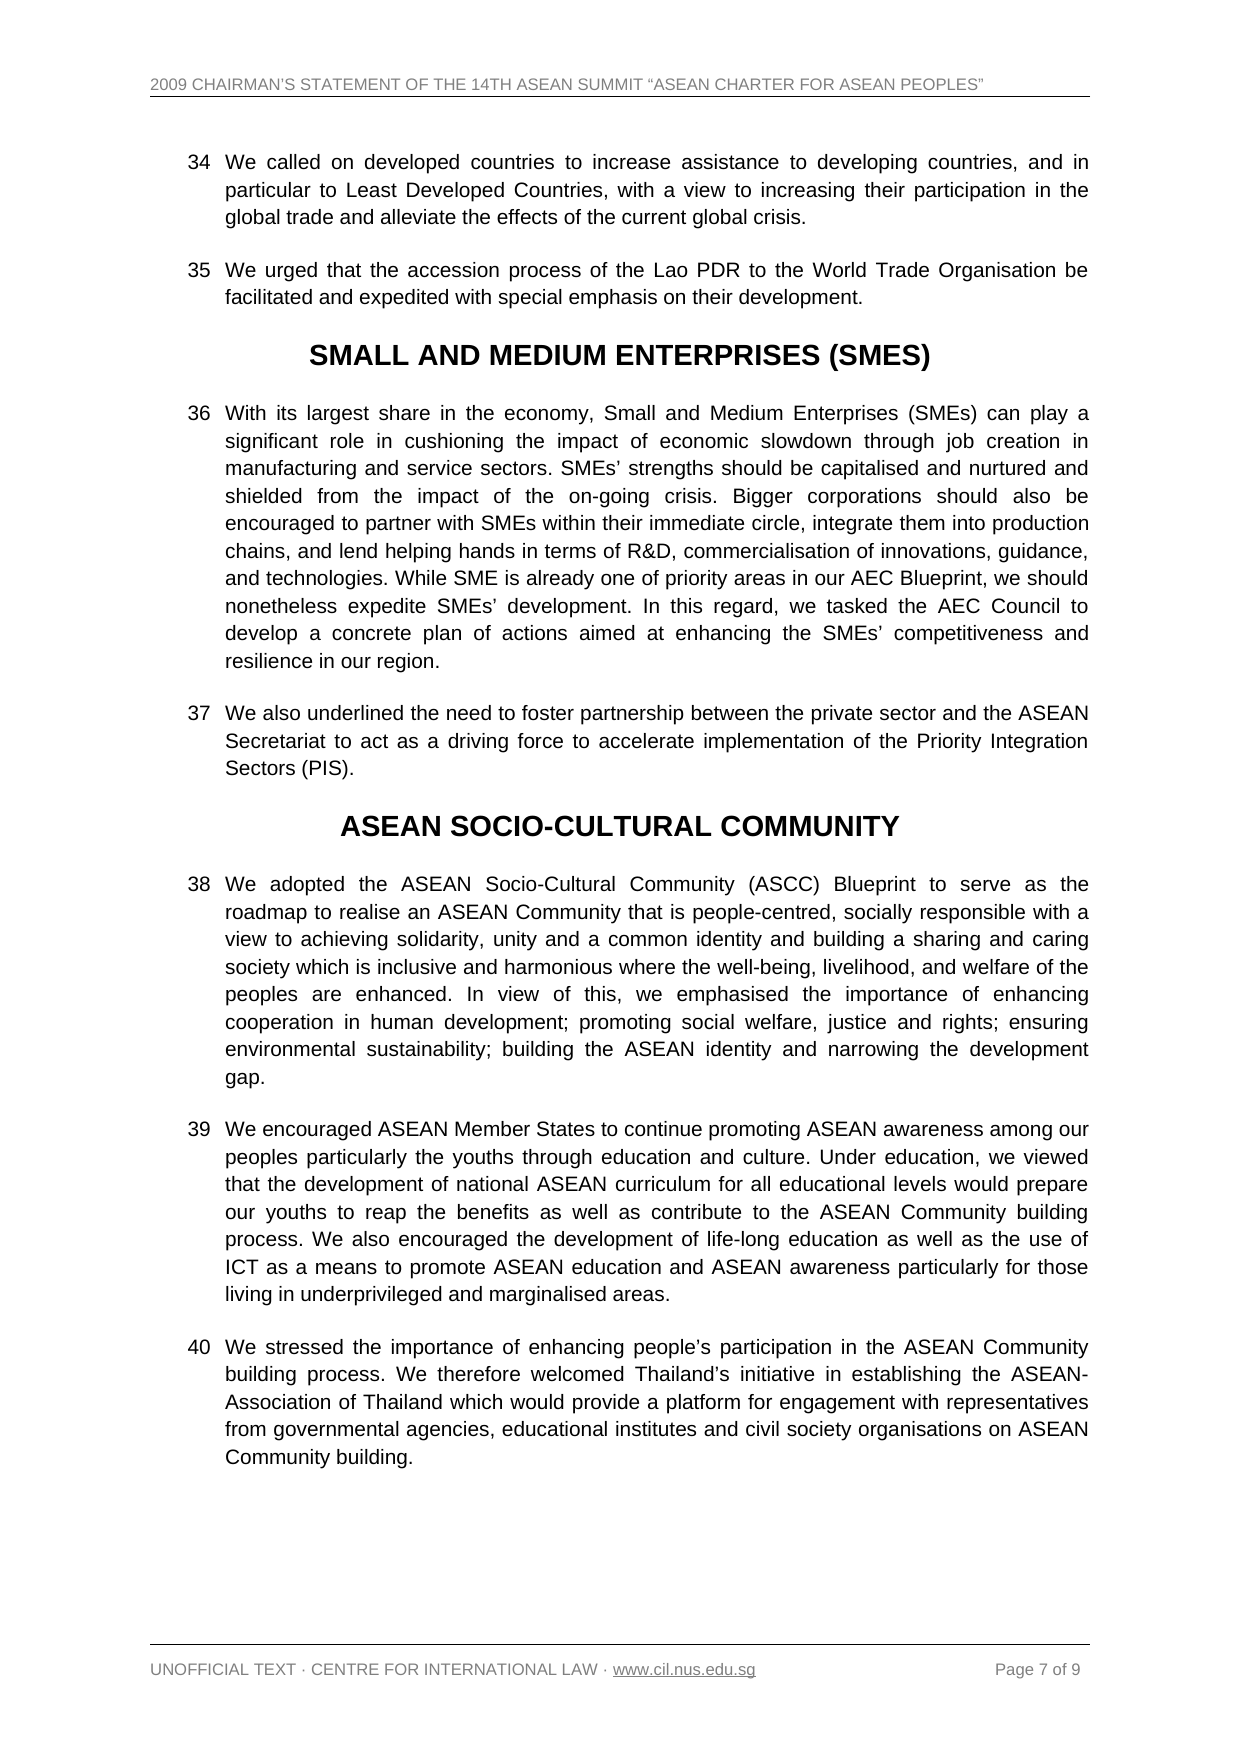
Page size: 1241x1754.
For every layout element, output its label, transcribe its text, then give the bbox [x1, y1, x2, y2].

list We also underlined the need to foster partnership between the private sector and the ASEAN Secretariat to act as a driving force to accelerate implementation of the Priority Integration Sectors (PIS). [187, 701, 1090, 780]
list We encouraged ASEAN Member States to continue promoting ASEAN awareness among our peoples particularly the youths through education and culture. Under education, we viewed that the development of national ASEAN curriculum for all educational levels would prepare our youths to reap the benefits as well as contribute to the ASEAN Community building process. We also encouraged the development of life-long education as well as the use of ICT as a means to promote ASEAN education and ASEAN awareness particularly for those living in underprivileged and marginalised areas. [187, 1117, 1090, 1306]
list With its largest share in the economy, Small and Medium Enterprises (SMEs) can play a significant role in cushioning the impact of economic slowdown through job creation in manufacturing and service sectors. SMEs’ strengths should be capitalised and nurtured and shielded from the impact of the on-going crisis. Bigger corporations should also be encouraged to partner with SMEs within their immediate circle, integrate them into production chains, and lend helping hands in terms of R&D, commercialisation of innovations, guidance, and technologies. While SME is already one of priority areas in our AEC Blueprint, we should nonetheless expedite SMEs’ development. In this regard, we tasked the AEC Council to develop a concrete plan of actions aimed at enhancing the SMEs’ competitiveness and resilience in our region. [187, 401, 1090, 672]
list We stressed the importance of enhancing people’s participation in the ASEAN Community building process. We therefore welcomed Thailand’s initiative in establishing the ASEAN-Association of Thailand which would provide a platform for engagement with representatives from governmental agencies, educational institutes and civil society organisations on ASEAN Community building. [187, 1334, 1090, 1468]
list We adopted the ASEAN Socio-Cultural Community (ASCC) Blueprint to serve as the roadmap to realise an ASEAN Community that is people-centred, socially responsible with a view to achieving solidarity, unity and a common identity and building a sharing and caring society which is inclusive and harmonious where the well-being, livelihood, and welfare of the peoples are enhanced. In view of this, we emphasised the importance of enhancing cooperation in human development; promoting social welfare, justice and rights; ensuring environmental sustainability; building the ASEAN identity and narrowing the development gap. [187, 872, 1090, 1088]
list We urged that the accession process of the Lao PDR to the World Trade Organisation be facilitated and expedited with special emphasis on their development. [187, 257, 1090, 309]
subtitle ASEAN Socio-Cultural Community [150, 808, 1090, 842]
list We called on developed countries to increase assistance to developing countries, and in particular to Least Developed Countries, with a view to increasing their participation in the global trade and alleviate the effects of the current global crisis. [187, 150, 1090, 229]
subtitle Small and Medium Enterprises (SMEs) [150, 337, 1090, 371]
